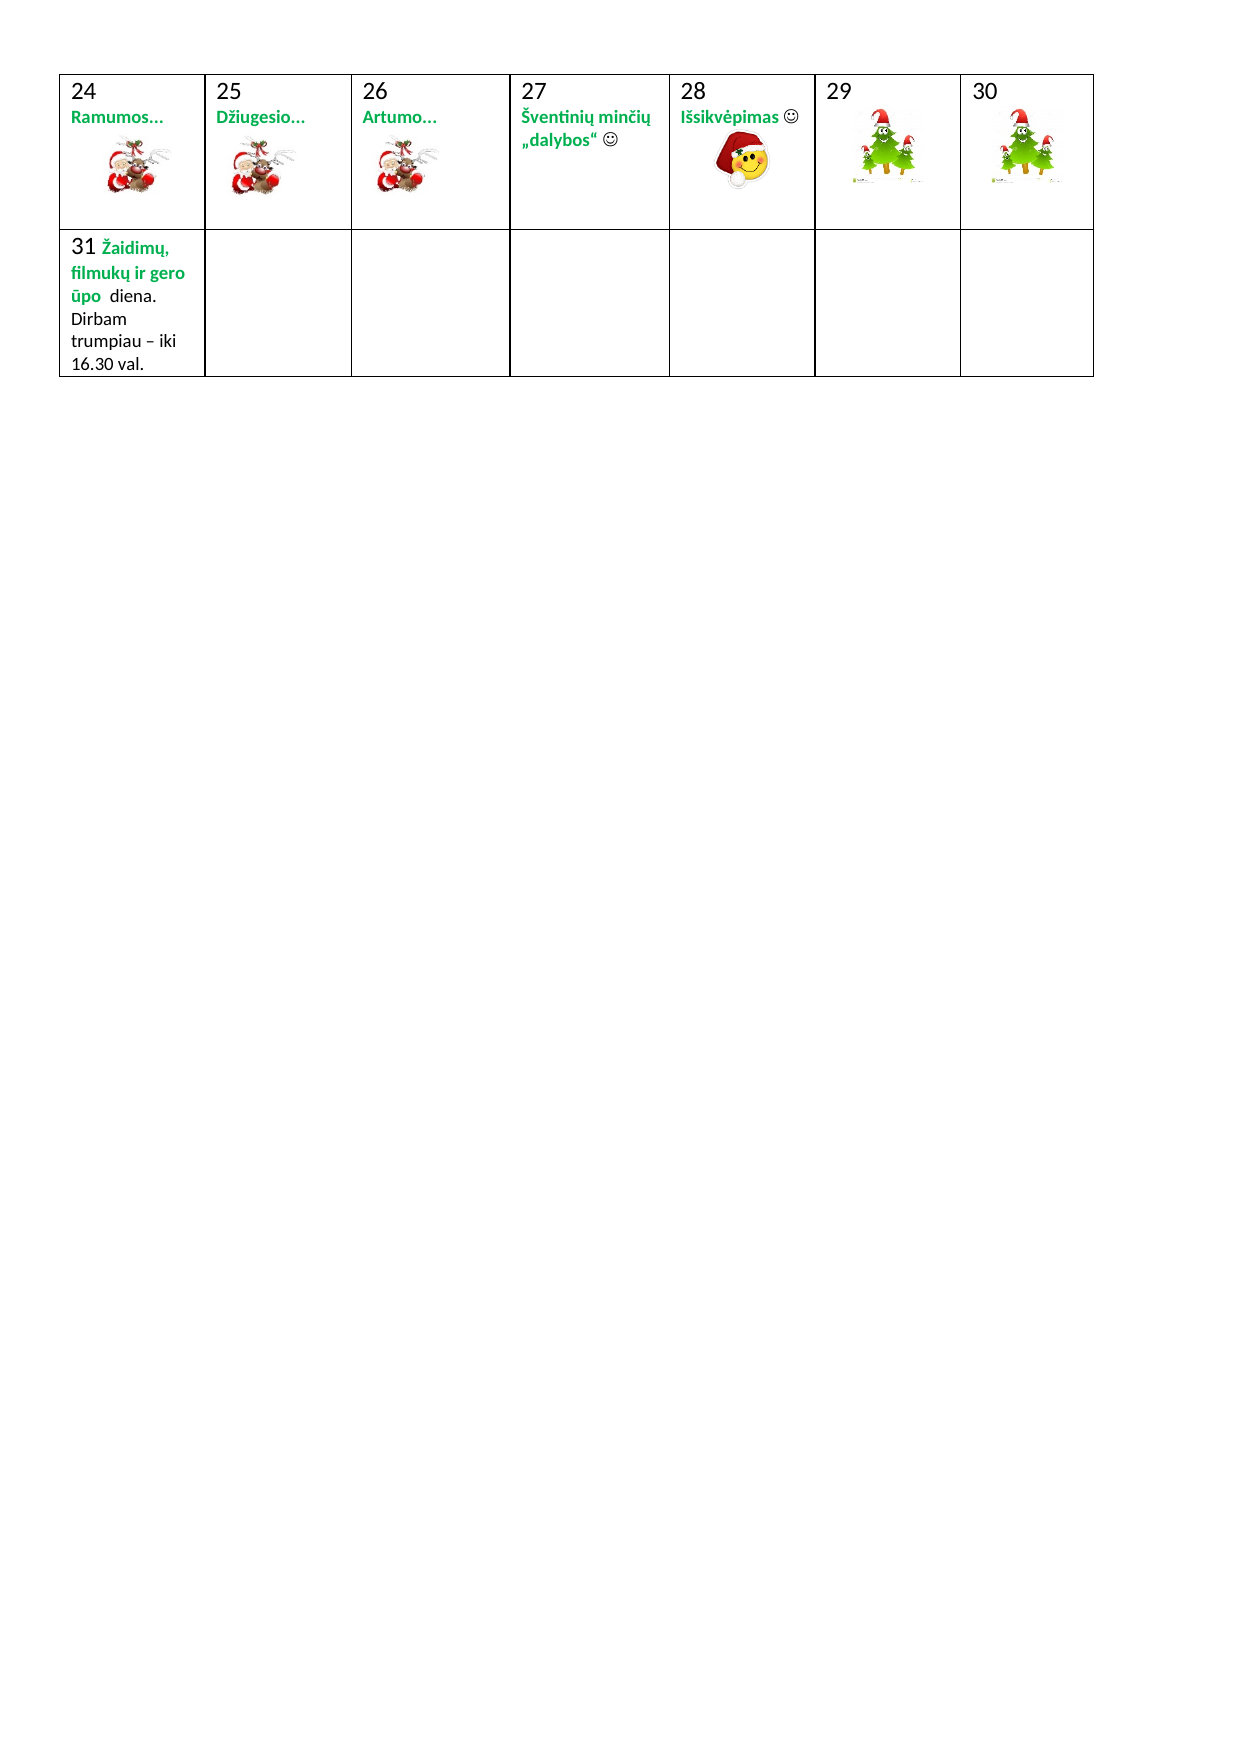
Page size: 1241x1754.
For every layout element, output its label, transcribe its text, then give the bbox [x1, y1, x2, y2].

table_cell 24 Ramumos... [60, 75, 204, 229]
picture [852, 105, 924, 183]
picture [362, 128, 441, 207]
table_cell 26 Artumo... [352, 75, 509, 229]
picture [710, 128, 774, 190]
picture [991, 105, 1063, 183]
table_cell 30 [961, 75, 1093, 229]
table_cell 29 [816, 75, 960, 229]
table_cell 27 Šventinių minčių „dalybos“ [511, 75, 669, 229]
table_cell [961, 230, 1093, 376]
table_cell [511, 230, 669, 376]
table_cell 31 Žaidimų, filmukų ir gero ūpo diena. Dirbam trumpiau – iki 16.30 val. [60, 230, 204, 376]
table_cell [816, 230, 960, 376]
table_cell [206, 230, 351, 376]
picture [216, 128, 298, 210]
table_cell 28 Išsikvėpimas [670, 75, 814, 229]
table_cell 25 Džiugesio... [206, 75, 351, 229]
table_cell [670, 230, 814, 376]
table_cell [352, 230, 509, 376]
picture [92, 128, 173, 208]
